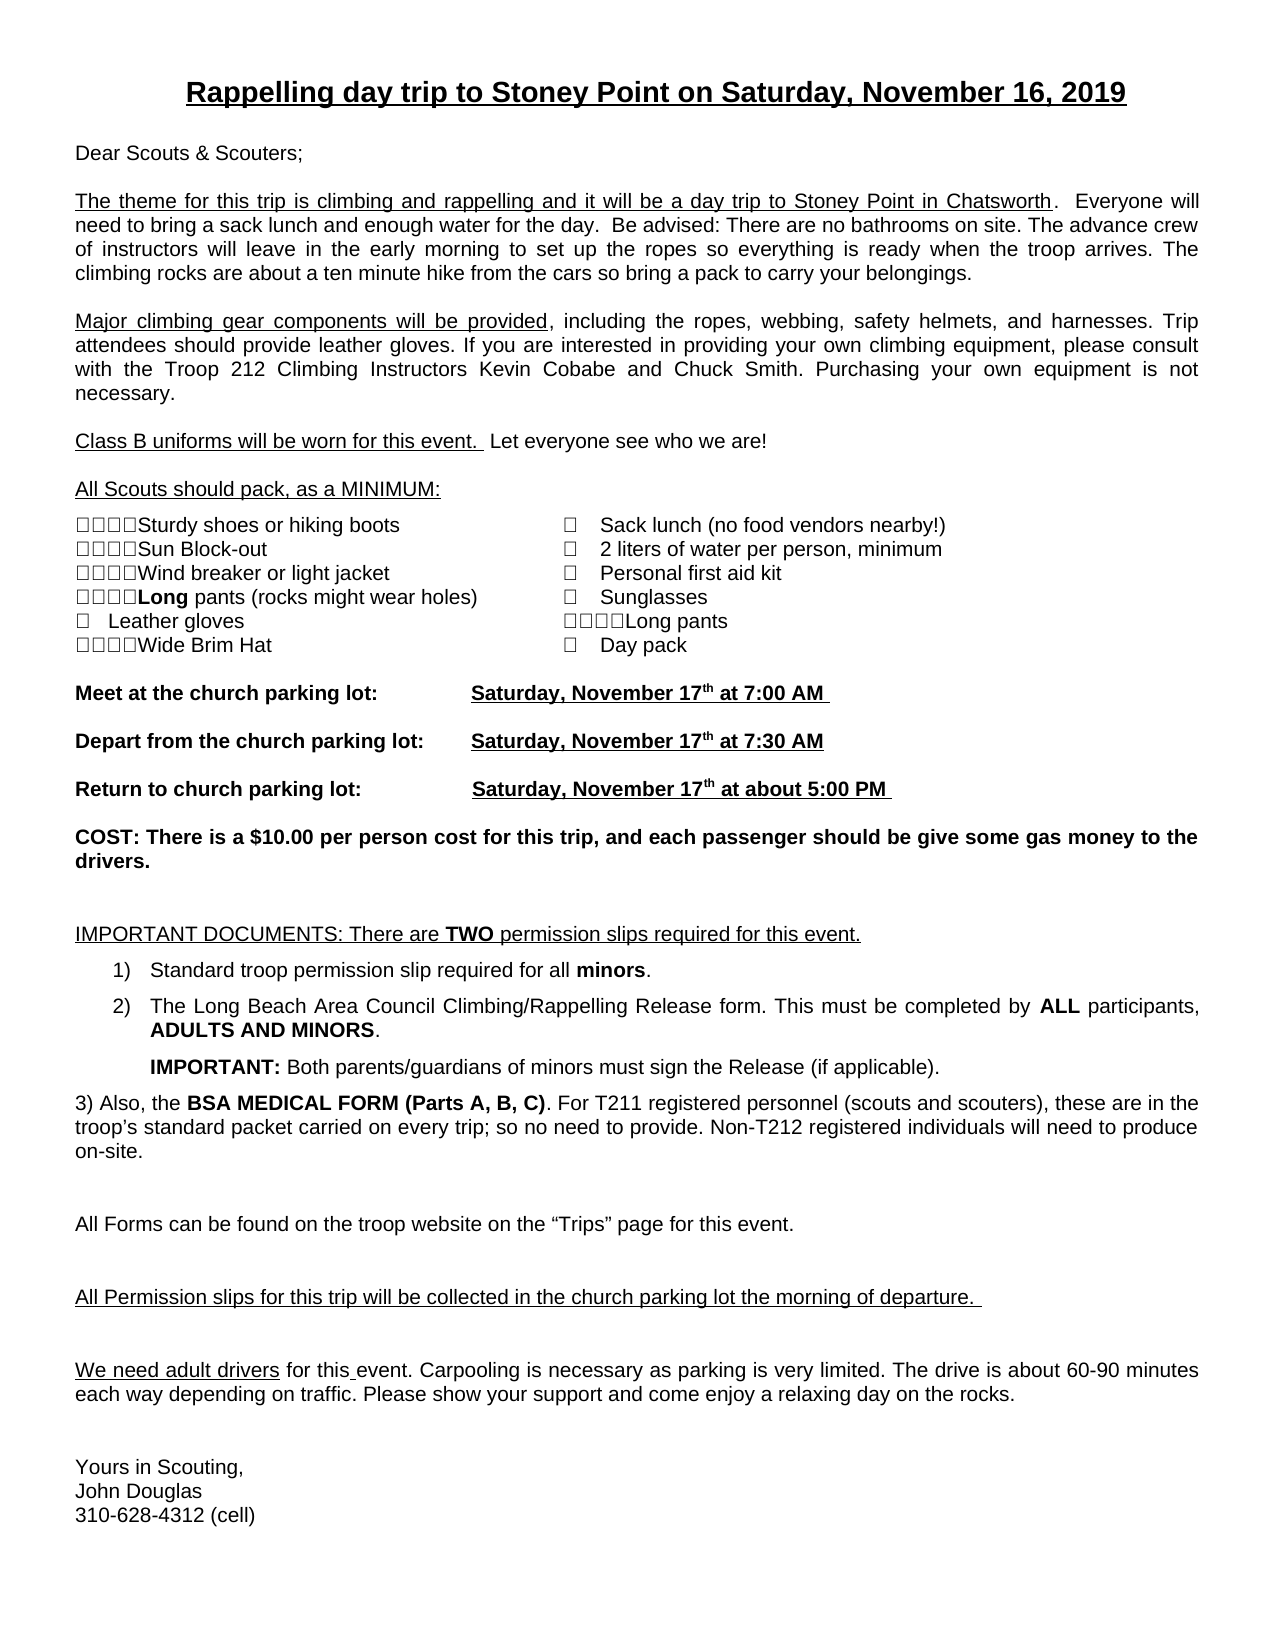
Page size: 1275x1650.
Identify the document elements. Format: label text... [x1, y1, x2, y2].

list  Leather gloves Long pants [75, 609, 1200, 633]
text Major climbing gear components will be provided, including the ropes, webbing, safety helmets, and harnesses. Trip attendees should provide leather gloves. If you are interested in providing your own climbing equipment, please consult with the Troop 212 Climbing Instructors Kevin Cobabe and Chuck Smith. Purchasing your own equipment is not necessary. [75, 309, 1200, 405]
text Class B uniforms will be worn for this event. Let everyone see who we are! [75, 429, 1200, 453]
list The Long Beach Area Council Climbing/Rappelling Release form. This must be completed by ALL participants, ADULTS AND MINORS. [112, 994, 1200, 1042]
text Yours in Scouting, [75, 1455, 1200, 1479]
text All Scouts should pack, as a MINIMUM: [75, 477, 1200, 501]
text We need adult drivers for this event. Carpooling is necessary as parking is very limited. The drive is about 60-90 minutes each way depending on traffic. Please show your support and come enjoy a relaxing day on the rocks. [75, 1358, 1200, 1406]
text John Douglas [75, 1479, 1200, 1503]
text All Permission slips for this trip will be collected in the church parking lot the morning of departure. [75, 1285, 1200, 1309]
text Dear Scouts & Scouters; [75, 141, 1200, 165]
list Depart from the church parking lot: Saturday, November 17th at 7:30 AM [75, 729, 1200, 753]
text The theme for this trip is climbing and rappelling and it will be a day trip to Stoney Point in Chatsworth. Everyone will need to bring a sack lunch and enough water for the day. Be advised: There are no bathrooms on site. The advance crew of instructors will leave in the early morning to set up the ropes so everything is ready when the troop arrives. The climbing rocks are about a ten minute hike from the cars so bring a pack to carry your belongings. [75, 189, 1200, 285]
list Standard troop permission slip required for all minors. [112, 958, 1200, 982]
list Long pants (rocks might wear holes)  Sunglasses [75, 585, 1200, 609]
text COST: There is a $10.00 per person cost for this trip, and each passenger should be give some gas money to the drivers. [75, 824, 1200, 872]
list Return to church parking lot: Saturday, November 17th at about 5:00 PM [75, 777, 1200, 801]
list Meet at the church parking lot: Saturday, November 17th at 7:00 AM [75, 681, 1200, 705]
text IMPORTANT DOCUMENTS: There are TWO permission slips required for this event. [75, 921, 1200, 945]
text 310-628-4312 (cell) [75, 1503, 1200, 1527]
list Wide Brim Hat  Day pack [75, 633, 1200, 657]
text 3) Also, the BSA MEDICAL FORM (Parts A, B, C). For T211 registered personnel (scouts and scouters), these are in the troop’s standard packet carried on every trip; so no need to provide. Non-T212 registered individuals will need to produce on-site. [75, 1091, 1200, 1163]
subtitle Rappelling day trip to Stoney Point on Saturday, November 16, 2019 [112, 75, 1200, 108]
list Sturdy shoes or hiking boots  Sack lunch (no food vendors nearby!) [75, 513, 1200, 537]
text All Forms can be found on the troop website on the “Trips” page for this event. [75, 1212, 1200, 1236]
text IMPORTANT: Both parents/guardians of minors must sign the Release (if applicable). [150, 1055, 1200, 1079]
list Wind breaker or light jacket  Personal first aid kit [75, 561, 1200, 585]
list Sun Block-out  2 liters of water per person, minimum [75, 537, 1200, 561]
